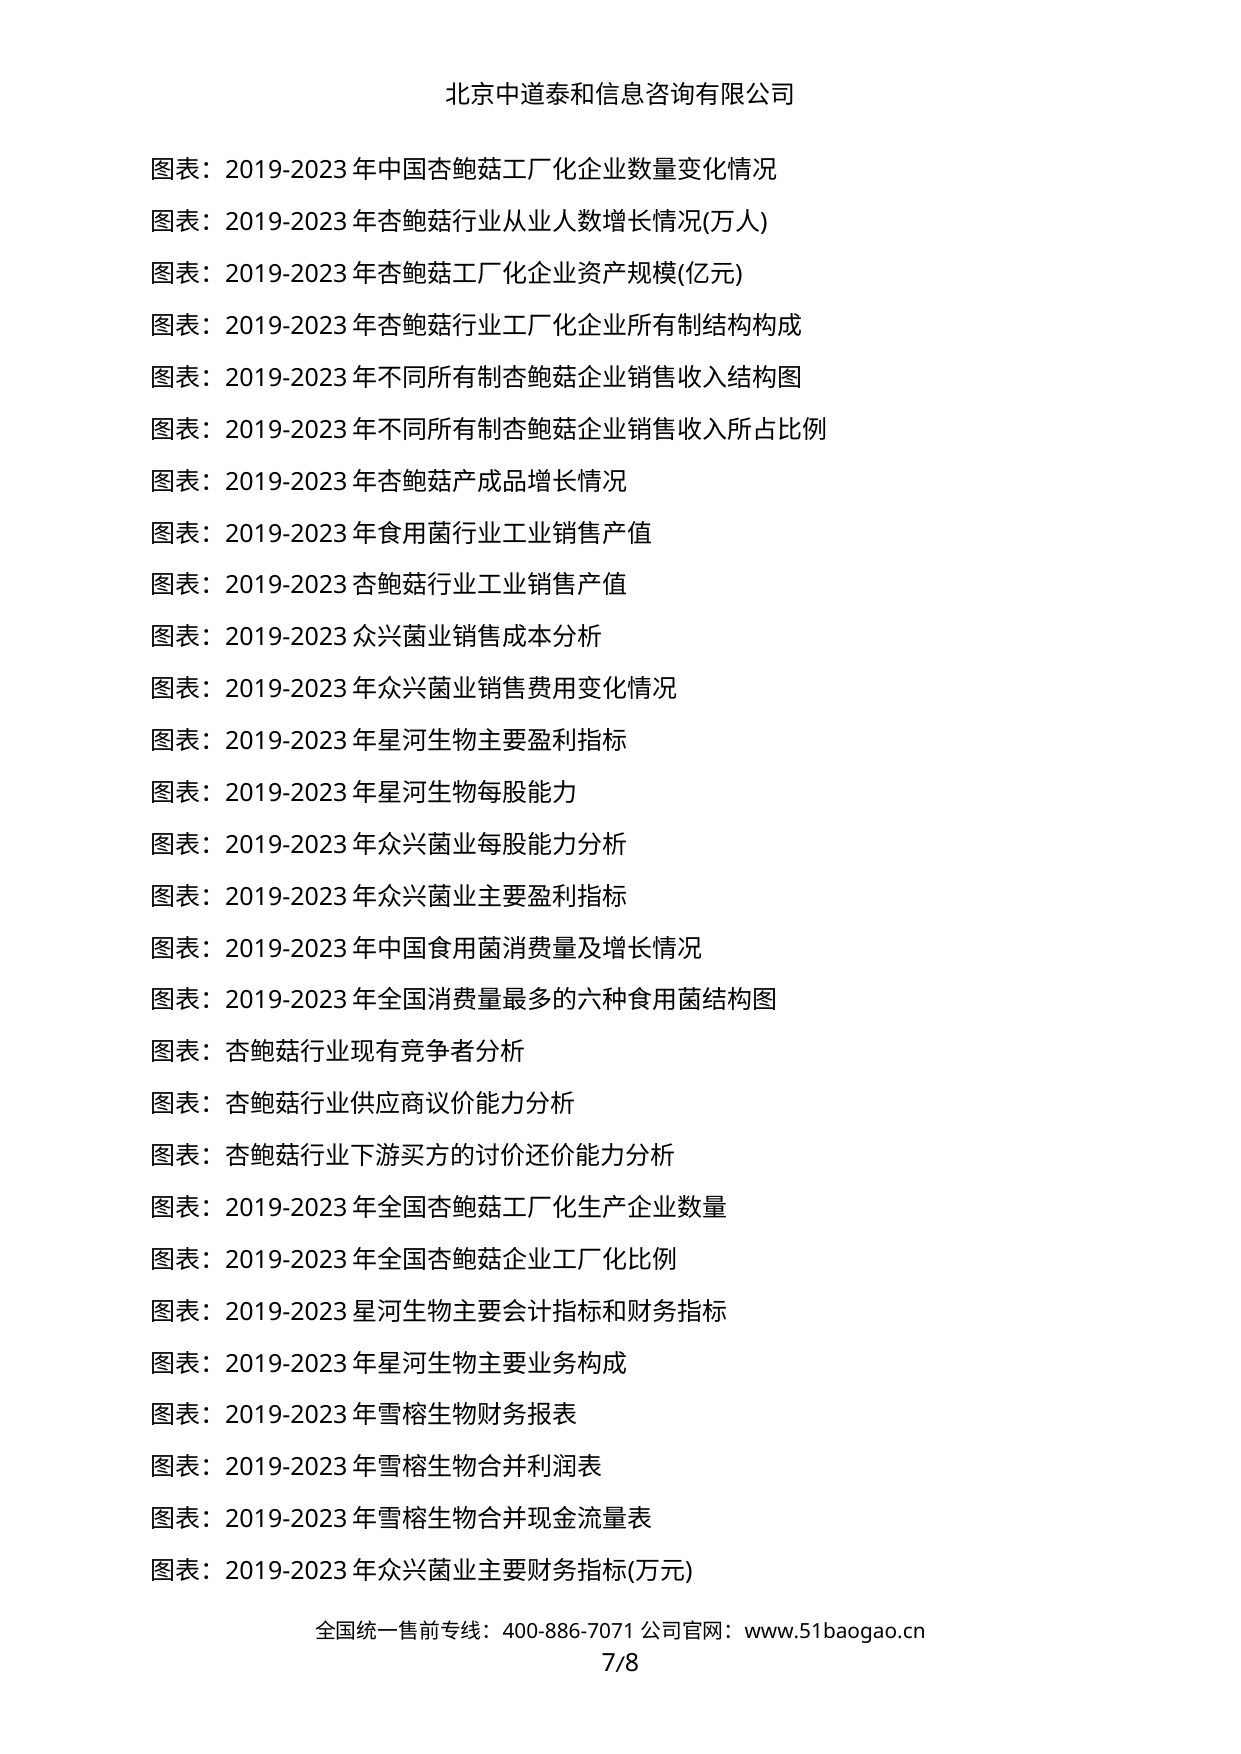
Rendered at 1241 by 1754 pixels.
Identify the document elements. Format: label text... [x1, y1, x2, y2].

text 图表：杏鲍菇行业现有竞争者分析 [150, 1032, 1090, 1068]
text 图表：2019-2023年众兴菌业每股能力分析 [150, 824, 1090, 861]
text 图表：2019-2023年雪榕生物合并现金流量表 [150, 1499, 1090, 1535]
text 图表：2019-2023年全国杏鲍菇企业工厂化比例 [150, 1239, 1090, 1276]
text 图表：2019-2023年雪榕生物合并利润表 [150, 1447, 1090, 1483]
text 图表：2019-2023年众兴菌业销售费用变化情况 [150, 669, 1090, 705]
text 图表：杏鲍菇行业供应商议价能力分析 [150, 1084, 1090, 1120]
text 图表：2019-2023年杏鲍菇工厂化企业资产规模(亿元) [150, 254, 1090, 290]
text 图表：2019-2023年中国杏鲍菇工厂化企业数量变化情况 [150, 150, 1090, 186]
text 图表：2019-2023众兴菌业销售成本分析 [150, 617, 1090, 653]
text 图表：2019-2023年众兴菌业主要盈利指标 [150, 876, 1090, 912]
text 图表：2019-2023年星河生物主要盈利指标 [150, 721, 1090, 757]
text 图表：2019-2023年杏鲍菇行业工厂化企业所有制结构构成 [150, 306, 1090, 342]
text 图表：2019-2023年杏鲍菇产成品增长情况 [150, 461, 1090, 497]
text 图表：2019-2023年雪榕生物财务报表 [150, 1395, 1090, 1431]
text 图表：2019-2023年食用菌行业工业销售产值 [150, 513, 1090, 549]
text 图表：2019-2023年全国消费量最多的六种食用菌结构图 [150, 980, 1090, 1016]
text 图表：杏鲍菇行业下游买方的讨价还价能力分析 [150, 1136, 1090, 1172]
text 图表：2019-2023星河生物主要会计指标和财务指标 [150, 1291, 1090, 1327]
text 图表：2019-2023年众兴菌业主要财务指标(万元) [150, 1551, 1090, 1587]
text 图表：2019-2023年杏鲍菇行业从业人数增长情况(万人) [150, 202, 1090, 238]
text 图表：2019-2023年星河生物主要业务构成 [150, 1343, 1090, 1379]
text 图表：2019-2023年全国杏鲍菇工厂化生产企业数量 [150, 1187, 1090, 1224]
text 图表：2019-2023年不同所有制杏鲍菇企业销售收入所占比例 [150, 409, 1090, 446]
text 图表：2019-2023年不同所有制杏鲍菇企业销售收入结构图 [150, 357, 1090, 394]
text 图表：2019-2023年星河生物每股能力 [150, 772, 1090, 809]
text 图表：2019-2023杏鲍菇行业工业销售产值 [150, 565, 1090, 601]
text 图表：2019-2023年中国食用菌消费量及增长情况 [150, 928, 1090, 964]
